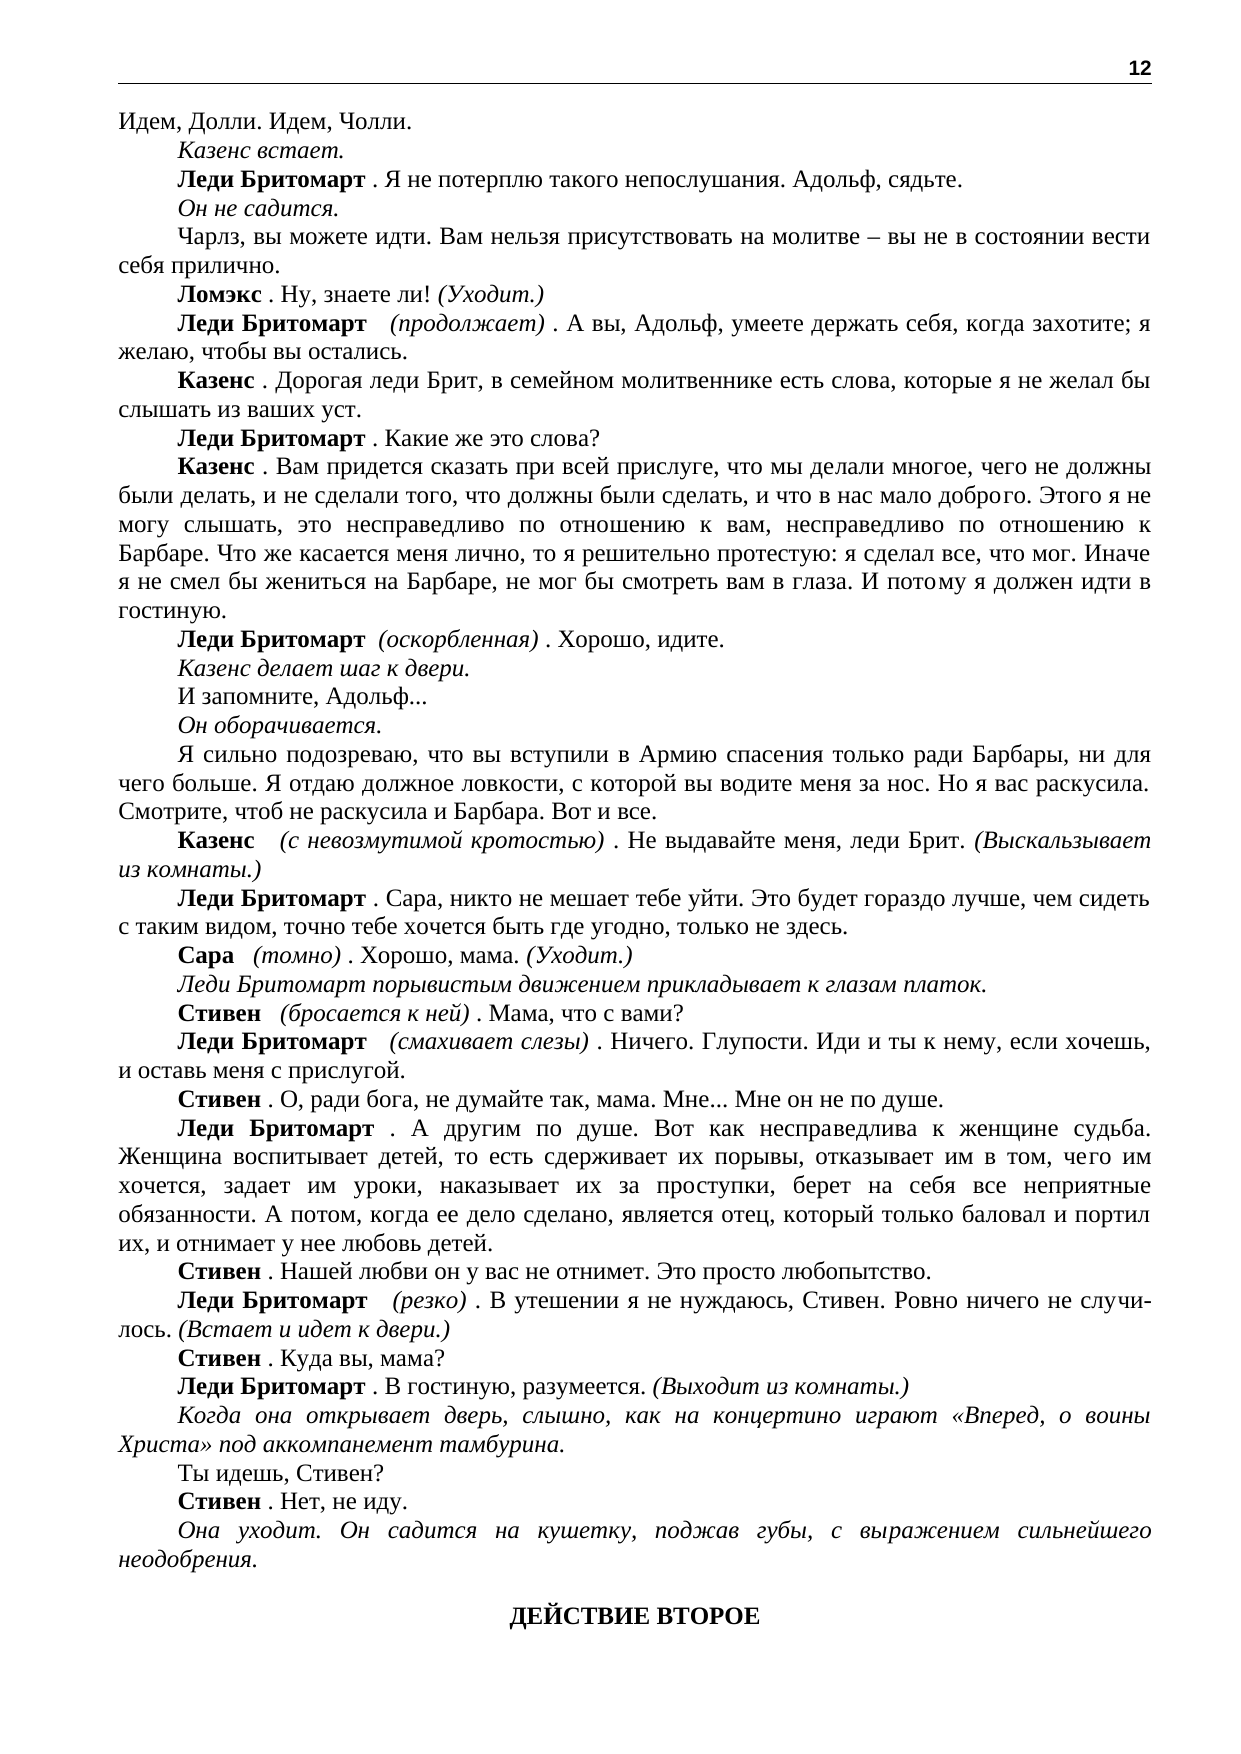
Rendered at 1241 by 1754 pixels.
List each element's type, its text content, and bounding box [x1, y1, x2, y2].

text Казенс (с невозмутимой кротостью) . Не выдавайте меня, леди Брит. (Выскальзывает из комнаты.) [118, 825, 1152, 883]
text Леди Бритомарт . Какие же это слова? [118, 423, 1152, 451]
text Стивен . Куда вы, мама? [118, 1343, 1152, 1371]
text Леди Бритомарт (резко) . В утешении я не нуждаюсь, Стивен. Ровно ничего не случилось. (Встает и идет к двери.) [118, 1285, 1152, 1343]
text Леди Бритомарт . Сара, никто не мешает тебе уйти. Это будет гораздо лучше, чем сидеть с таким видом, точно тебе хочется быть где угодно, только не здесь. [118, 883, 1152, 940]
text Ломэкс . Ну, знаете ли! (Уходит.) [118, 279, 1152, 308]
text Когда она открывает дверь, слышно, как на концертино играют «Вперед, о воины Христа» под аккомпанемент тамбурина. [118, 1400, 1152, 1458]
text Леди Бритомарт . В гостиную, разумеется. (Выходит из комнаты.) [118, 1371, 1152, 1400]
text Она уходит. Он садится на кушетку, поджав губы, с выражением сильнейшего неодобрения. [118, 1515, 1152, 1573]
text Леди Бритомарт . А другим по душе. Вот как несправедлива к женщине судьба. Женщина воспитывает детей, то есть сдерживает их порывы, отказывает им в том, чего им хочется, задает им уроки, наказывает их за проступки, берет на себя все неприятные обязанности. А потом, когда ее дело сделано, является отец, который только баловал и портил их, и отнимает у нее любовь детей. [118, 1113, 1152, 1256]
text Казенс встает. [118, 135, 1152, 164]
text Леди Бритомарт (оскорбленная) . Хорошо, идите. [118, 624, 1152, 653]
text Казенс . Дорогая леди Брит, в семейном молитвеннике есть слова, которые я не желал бы слышать из ваших уст. [118, 365, 1152, 423]
text Стивен . Нет, не иду. [118, 1486, 1152, 1515]
text Казенс . Вам придется сказать при всей прислуге, что мы делали многое, чего не должны были делать, и не сделали того, что должны были сделать, и что в нас мало доброго. Этого я не могу слышать, это несправедливо по отношению к вам, несправедливо по отношению к Барбаре. Что же касается меня лично, то я решительно протестую: я сделал все, что мог. Иначе я не смел бы жениться на Барбаре, не мог бы смотреть вам в глаза. И потому я должен идти в гостиную. [118, 451, 1152, 624]
text Казенс делает шаг к двери. [118, 653, 1152, 681]
text Чарлз, вы можете идти. Вам нельзя присутствовать на молитве – вы не в состоянии вести себя прилично. [118, 221, 1152, 279]
text Сара (томно) . Хорошо, мама. (Уходит.) [118, 940, 1152, 969]
subtitle ДЕЙСТВИЕ ВТОРОЕ [118, 1601, 1152, 1630]
text Он оборачивается. [118, 710, 1152, 739]
text И запомните, Адольф... [118, 681, 1152, 710]
text Я сильно подозреваю, что вы вступили в Армию спасения только ради Барбары, ни для чего больше. Я отдаю должное ловкости, с которой вы водите меня за нос. Но я вас раскусила. Смотрите, чтоб не раскусила и Барбара. Вот и все. [118, 739, 1152, 825]
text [118, 106, 1152, 135]
text Леди Бритомарт . Я не потерплю такого непослушания. Адольф, сядьте. [118, 164, 1152, 193]
text Он не садится. [118, 193, 1152, 221]
text Леди Бритомарт (продолжает) . А вы, Адольф, умеете держать себя, когда захотите; я желаю, чтобы вы остались. [118, 308, 1152, 365]
text Стивен . О, ради бога, не думайте так, мама. Мне... Мне он не по душе. [118, 1084, 1152, 1113]
text Леди Бритомарт (смахивает слезы) . Ничего. Глупости. Иди и ты к нему, если хочешь, и оставь меня с прислугой. [118, 1026, 1152, 1084]
text Стивен . Нашей любви он у вас не отнимет. Это просто любопытство. [118, 1256, 1152, 1285]
text Леди Бритомарт порывистым движением прикладывает к глазам платок. [118, 969, 1152, 998]
text Ты идешь, Стивен? [118, 1458, 1152, 1486]
text Стивен (бросается к ней) . Мама, что с вами? [118, 998, 1152, 1026]
